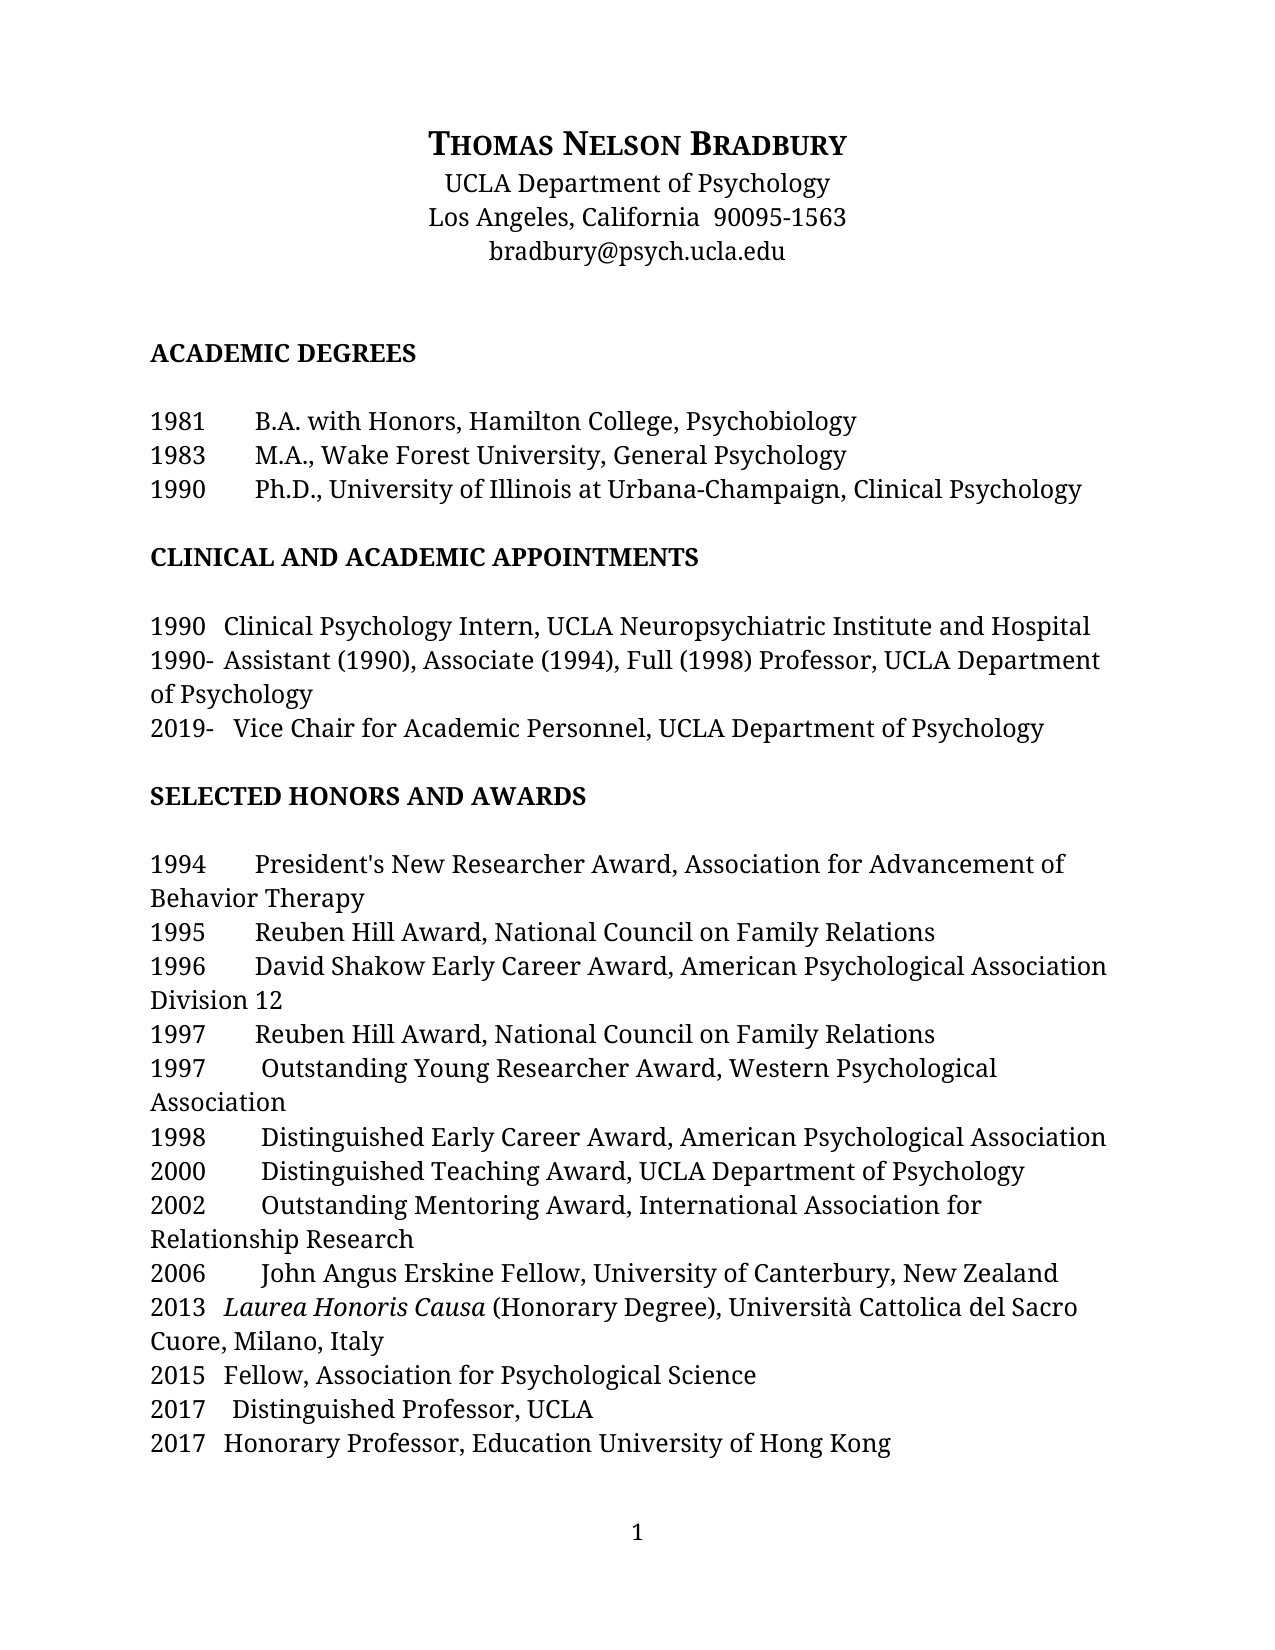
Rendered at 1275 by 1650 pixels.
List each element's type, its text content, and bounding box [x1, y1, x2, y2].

subtitle ACADEMIC DEGREES [150, 336, 1125, 370]
text 2013 Laurea Honoris Causa (Honorary Degree), Università Cattolica del Sacro Cuore, Milano, Italy [150, 1289, 1125, 1358]
text 2019- Vice Chair for Academic Personnel, UCLA Department of Psychology [150, 710, 1125, 744]
text 2000 Distinguished Teaching Award, UCLA Department of Psychology [150, 1153, 1125, 1187]
text 2015 Fellow, Association for Psychological Science [150, 1358, 1125, 1392]
text 2002 Outstanding Mentoring Award, International Association for Relationship Research [150, 1187, 1125, 1255]
text 1990 Ph.D., University of Illinois at Urbana-Champaign, Clinical Psychology [150, 472, 1125, 506]
text 1994 President's New Researcher Award, Association for Advancement of Behavior Therapy [150, 847, 1125, 915]
subtitle bradbury@psych.ucla.edu [150, 233, 1125, 268]
text 2017 Honorary Professor, Education University of Hong Kong [150, 1426, 1125, 1460]
text 1996 David Shakow Early Career Award, American Psychological Association Division 12 [150, 949, 1125, 1017]
text 1983 M.A., Wake Forest University, General Psychology [150, 438, 1125, 472]
subtitle UCLA Department of Psychology [150, 165, 1125, 199]
text 1997 Outstanding Young Researcher Award, Western Psychological Association [150, 1051, 1125, 1119]
text 1998 Distinguished Early Career Award, American Psychological Association [150, 1119, 1125, 1153]
text 1995 Reuben Hill Award, National Council on Family Relations [150, 915, 1125, 949]
subtitle Los Angeles, California 90095-1563 [150, 199, 1125, 233]
text 1990- Assistant (1990), Associate (1994), Full (1998) Professor, UCLA Department of Psychology [150, 642, 1125, 710]
subtitle CLINICAL AND ACADEMIC APPOINTMENTS [150, 540, 1125, 574]
subtitle 1990 Clinical Psychology Intern, UCLA Neuropsychiatric Institute and Hospital [150, 608, 1125, 642]
text Thomas Nelson Bradbury [150, 120, 1125, 165]
text 1997 Reuben Hill Award, National Council on Family Relations [150, 1017, 1125, 1051]
text 2017 Distinguished Professor, UCLA [150, 1392, 1125, 1426]
text 1981 B.A. with Honors, Hamilton College, Psychobiology [150, 404, 1125, 438]
text 2006 John Angus Erskine Fellow, University of Canterbury, New Zealand [150, 1255, 1125, 1289]
subtitle SELECTED HONORS AND AWARDS [150, 778, 1125, 813]
